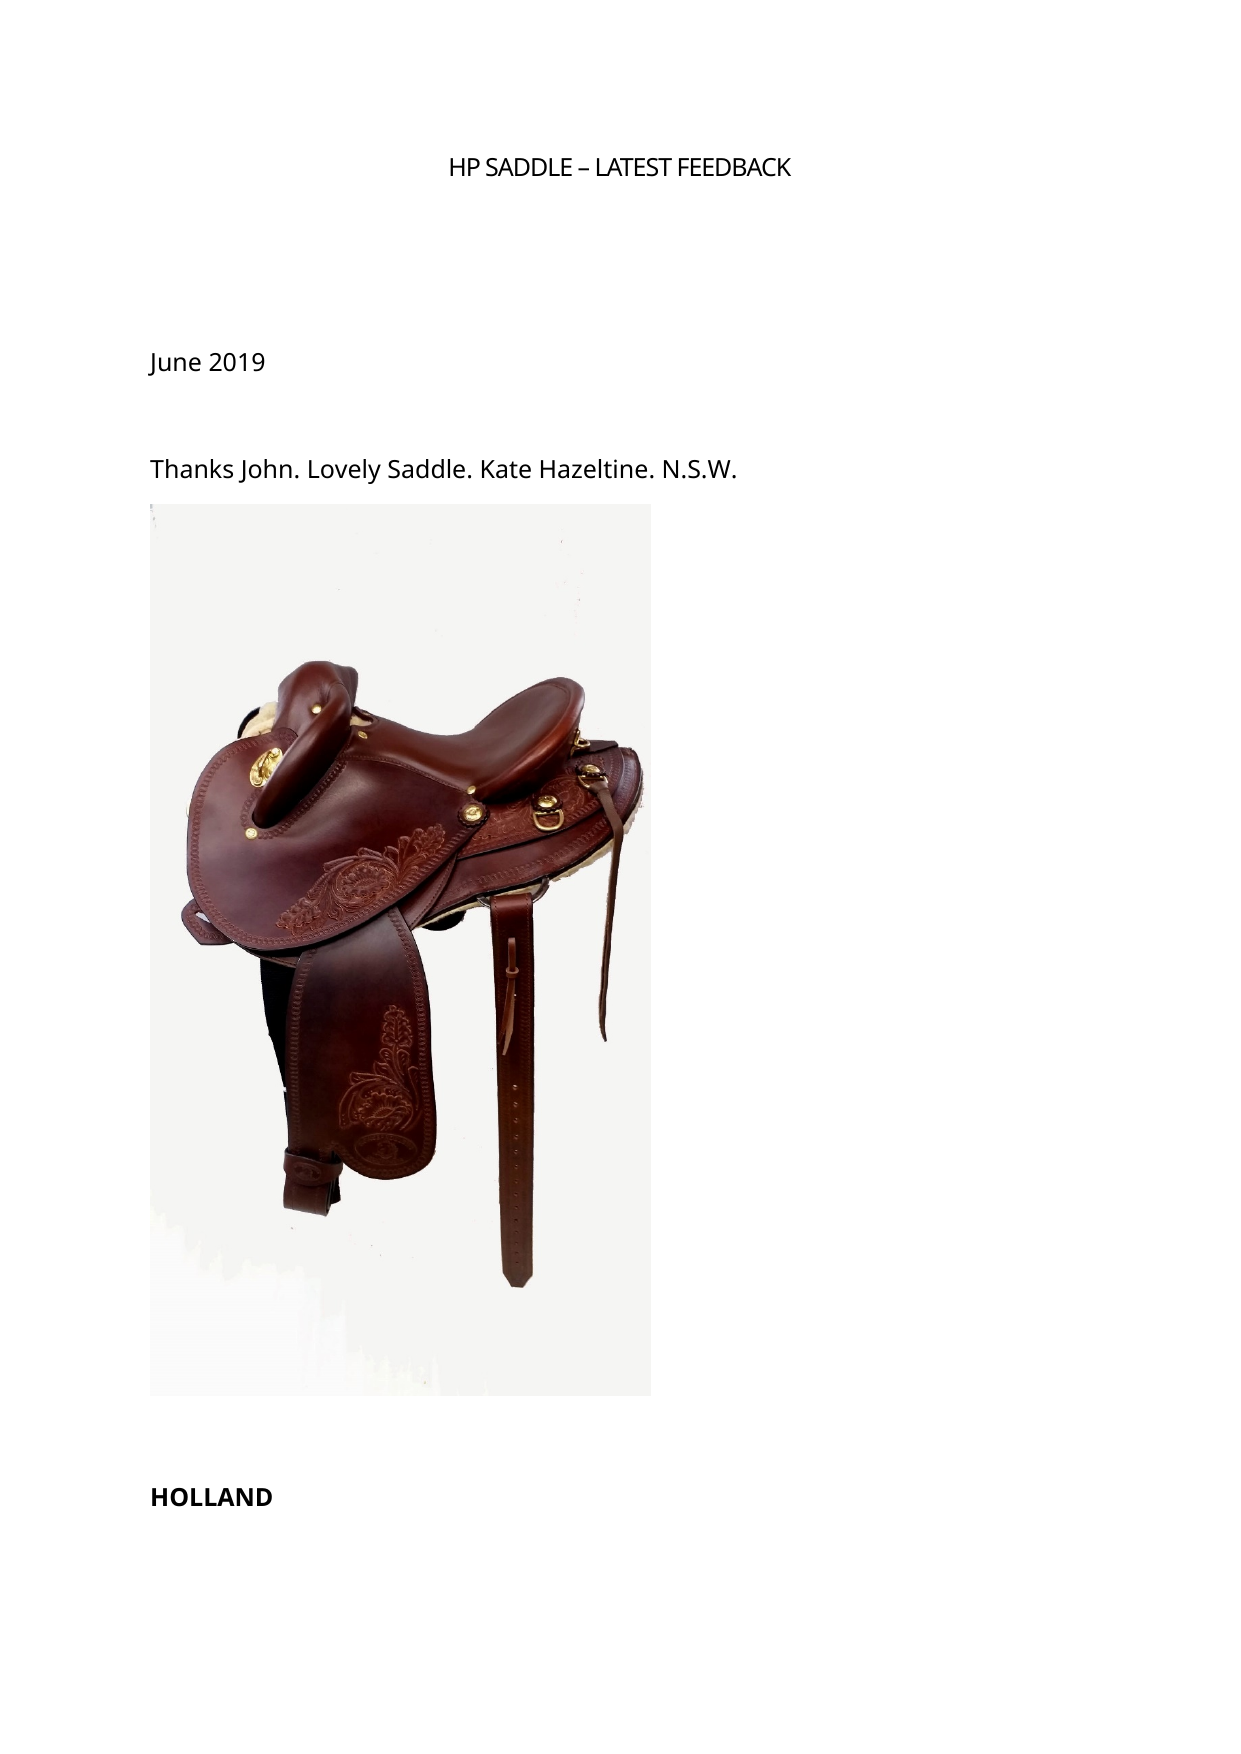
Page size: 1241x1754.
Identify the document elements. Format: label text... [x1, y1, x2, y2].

subtitle HOLLAND [150, 1480, 1090, 1514]
picture [150, 504, 651, 1396]
text June 2019 [150, 344, 1090, 378]
text Thanks John. Lovely Saddle. Kate Hazeltine. N.S.W. [150, 451, 1090, 485]
title HP SADDLE – LATEST FEEDBACK [150, 150, 1090, 184]
